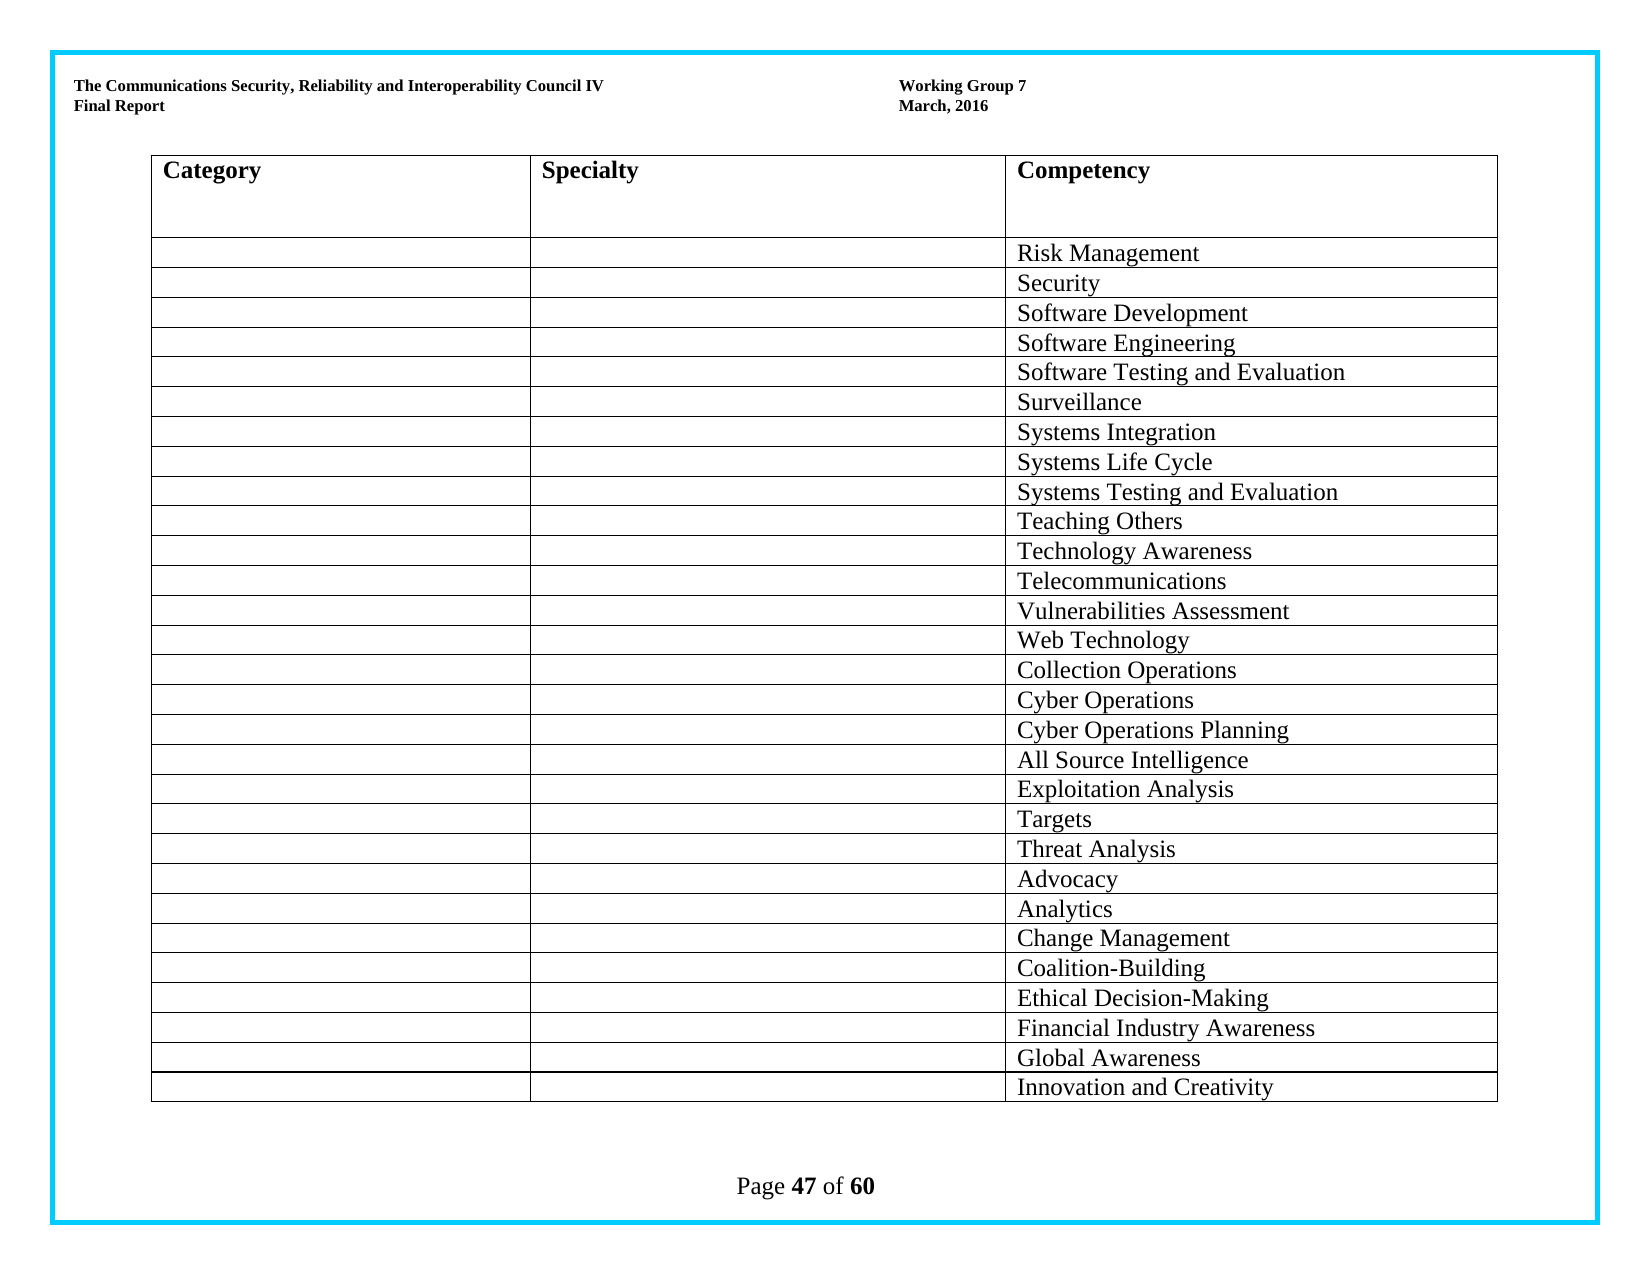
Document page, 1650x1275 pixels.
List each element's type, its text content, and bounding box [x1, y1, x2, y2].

table_cell [152, 983, 530, 1012]
table_cell Targets [1006, 804, 1497, 833]
table_cell [152, 804, 530, 833]
table_cell [152, 953, 530, 982]
table_cell [152, 387, 530, 416]
table_cell [531, 506, 1005, 535]
table_cell Systems Life Cycle [1006, 447, 1497, 476]
table_cell [531, 1013, 1005, 1042]
table_cell Cyber Operations [1006, 685, 1497, 714]
table_cell [531, 298, 1005, 327]
table_cell [531, 804, 1005, 833]
table_cell [531, 894, 1005, 922]
table_cell [152, 745, 530, 773]
table_cell [152, 715, 530, 744]
table_cell [152, 775, 530, 803]
table_cell [152, 864, 530, 893]
table_cell Exploitation Analysis [1006, 775, 1497, 803]
table_cell Financial Industry Awareness [1006, 1013, 1497, 1042]
table_cell Security [1006, 268, 1497, 297]
table_cell [152, 298, 530, 327]
table_cell Advocacy [1006, 864, 1497, 893]
table_cell Software Development [1006, 298, 1497, 327]
table_cell [531, 626, 1005, 654]
table_cell Global Awareness [1006, 1043, 1497, 1071]
table_cell Surveillance [1006, 387, 1497, 416]
table_cell [531, 745, 1005, 773]
table_cell [152, 626, 530, 654]
table_cell [531, 1073, 1005, 1101]
table_cell [531, 1043, 1005, 1071]
table_cell [152, 477, 530, 505]
table_cell Change Management [1006, 924, 1497, 952]
table_cell Systems Testing and Evaluation [1006, 477, 1497, 505]
table_cell [152, 357, 530, 386]
table_cell Threat Analysis [1006, 834, 1497, 863]
table_cell [531, 238, 1005, 267]
table_cell [152, 1013, 530, 1042]
table_cell [531, 566, 1005, 595]
table_cell [531, 953, 1005, 982]
table_header Specialty [531, 156, 1005, 237]
table_cell [152, 1043, 530, 1071]
table_cell Systems Integration [1006, 417, 1497, 446]
table_cell [152, 566, 530, 595]
table_cell Software Engineering [1006, 328, 1497, 356]
table_cell Software Testing and Evaluation [1006, 357, 1497, 386]
table_cell [531, 983, 1005, 1012]
table_cell [152, 834, 530, 863]
table_cell Web Technology [1006, 626, 1497, 654]
table_cell Coalition-Building [1006, 953, 1497, 982]
table_cell [152, 417, 530, 446]
table_cell Telecommunications [1006, 566, 1497, 595]
table_cell Analytics [1006, 894, 1497, 922]
table_cell [152, 1073, 530, 1101]
table_cell All Source Intelligence [1006, 745, 1497, 773]
table_cell [531, 655, 1005, 684]
table_cell Technology Awareness [1006, 536, 1497, 565]
table_cell [152, 596, 530, 624]
table_cell [152, 328, 530, 356]
table_cell [531, 328, 1005, 356]
table_cell [531, 715, 1005, 744]
table_cell [152, 238, 530, 267]
table_cell [531, 834, 1005, 863]
table_cell [531, 268, 1005, 297]
table_cell Innovation and Creativity [1006, 1073, 1497, 1101]
table_cell [152, 924, 530, 952]
table_cell [152, 268, 530, 297]
table_cell Teaching Others [1006, 506, 1497, 535]
table_cell [531, 357, 1005, 386]
table_cell Risk Management [1006, 238, 1497, 267]
table_cell [531, 596, 1005, 624]
table_cell Collection Operations [1006, 655, 1497, 684]
table_cell [152, 447, 530, 476]
table_cell [152, 506, 530, 535]
table_cell [531, 417, 1005, 446]
table_cell Ethical Decision-Making [1006, 983, 1497, 1012]
table_cell [152, 655, 530, 684]
table_header Category [152, 156, 530, 237]
table_cell [152, 536, 530, 565]
table_cell [531, 864, 1005, 893]
table_header Competency [1006, 156, 1497, 237]
table_cell [531, 447, 1005, 476]
table_cell [531, 775, 1005, 803]
table_cell Vulnerabilities Assessment [1006, 596, 1497, 624]
table_cell [152, 894, 530, 922]
table_cell [531, 536, 1005, 565]
table_cell [531, 685, 1005, 714]
table_cell [531, 477, 1005, 505]
table_cell [152, 685, 530, 714]
table_cell [531, 387, 1005, 416]
table_cell Cyber Operations Planning [1006, 715, 1497, 744]
table_cell [531, 924, 1005, 952]
